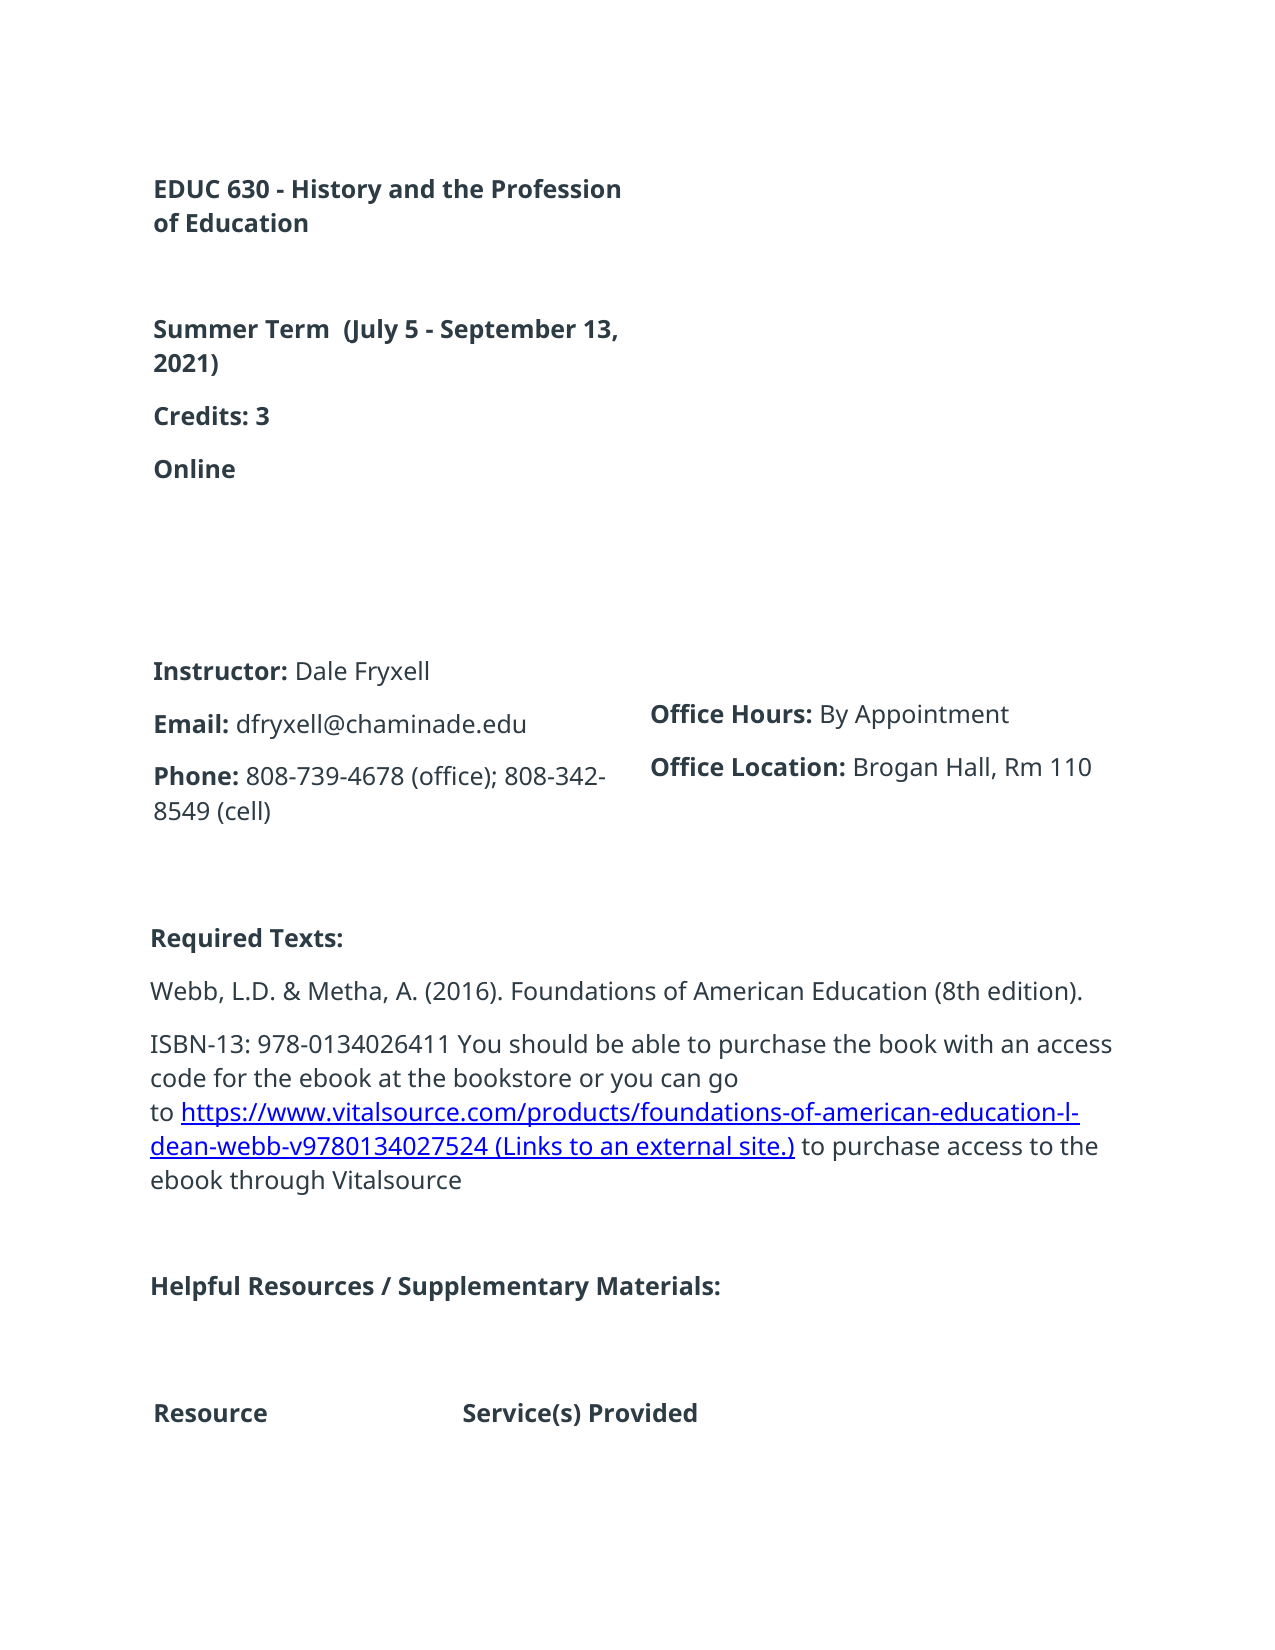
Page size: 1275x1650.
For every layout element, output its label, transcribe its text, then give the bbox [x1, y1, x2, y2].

text Helpful Resources / Supplementary Materials: [150, 1268, 1125, 1302]
text ISBN-13: 978-0134026411 You should be able to purchase the book with an access code for the ebook at the bookstore or you can go to https://www.vitalsource.com/products/foundations-of-american-education-l-dean-webb-v9780134027524 (Links to an external site.) to purchase access to the ebook through Vitalsource [150, 1026, 1125, 1197]
table_header EDUC 630 - History and the Profession of Education Summer Term (July 5 - September 13, 2021) Credits: 3 Online [150, 150, 656, 560]
table_header Office Hours: By Appointment Office Location: Brogan Hall, Rm 110 [647, 632, 1125, 849]
table_header Instructor: Dale Fryxell Email: dfryxell@chaminade.edu Phone: 808-739-4678 (office); 808-342-8549 (cell) [150, 632, 647, 849]
table_header Resource [150, 1374, 459, 1452]
text Webb, L.D. & Metha, A. (2016). Foundations of American Education (8th edition). [150, 973, 1125, 1007]
text Required Texts: [150, 921, 1125, 955]
table_header Service(s) Provided [459, 1374, 1125, 1452]
